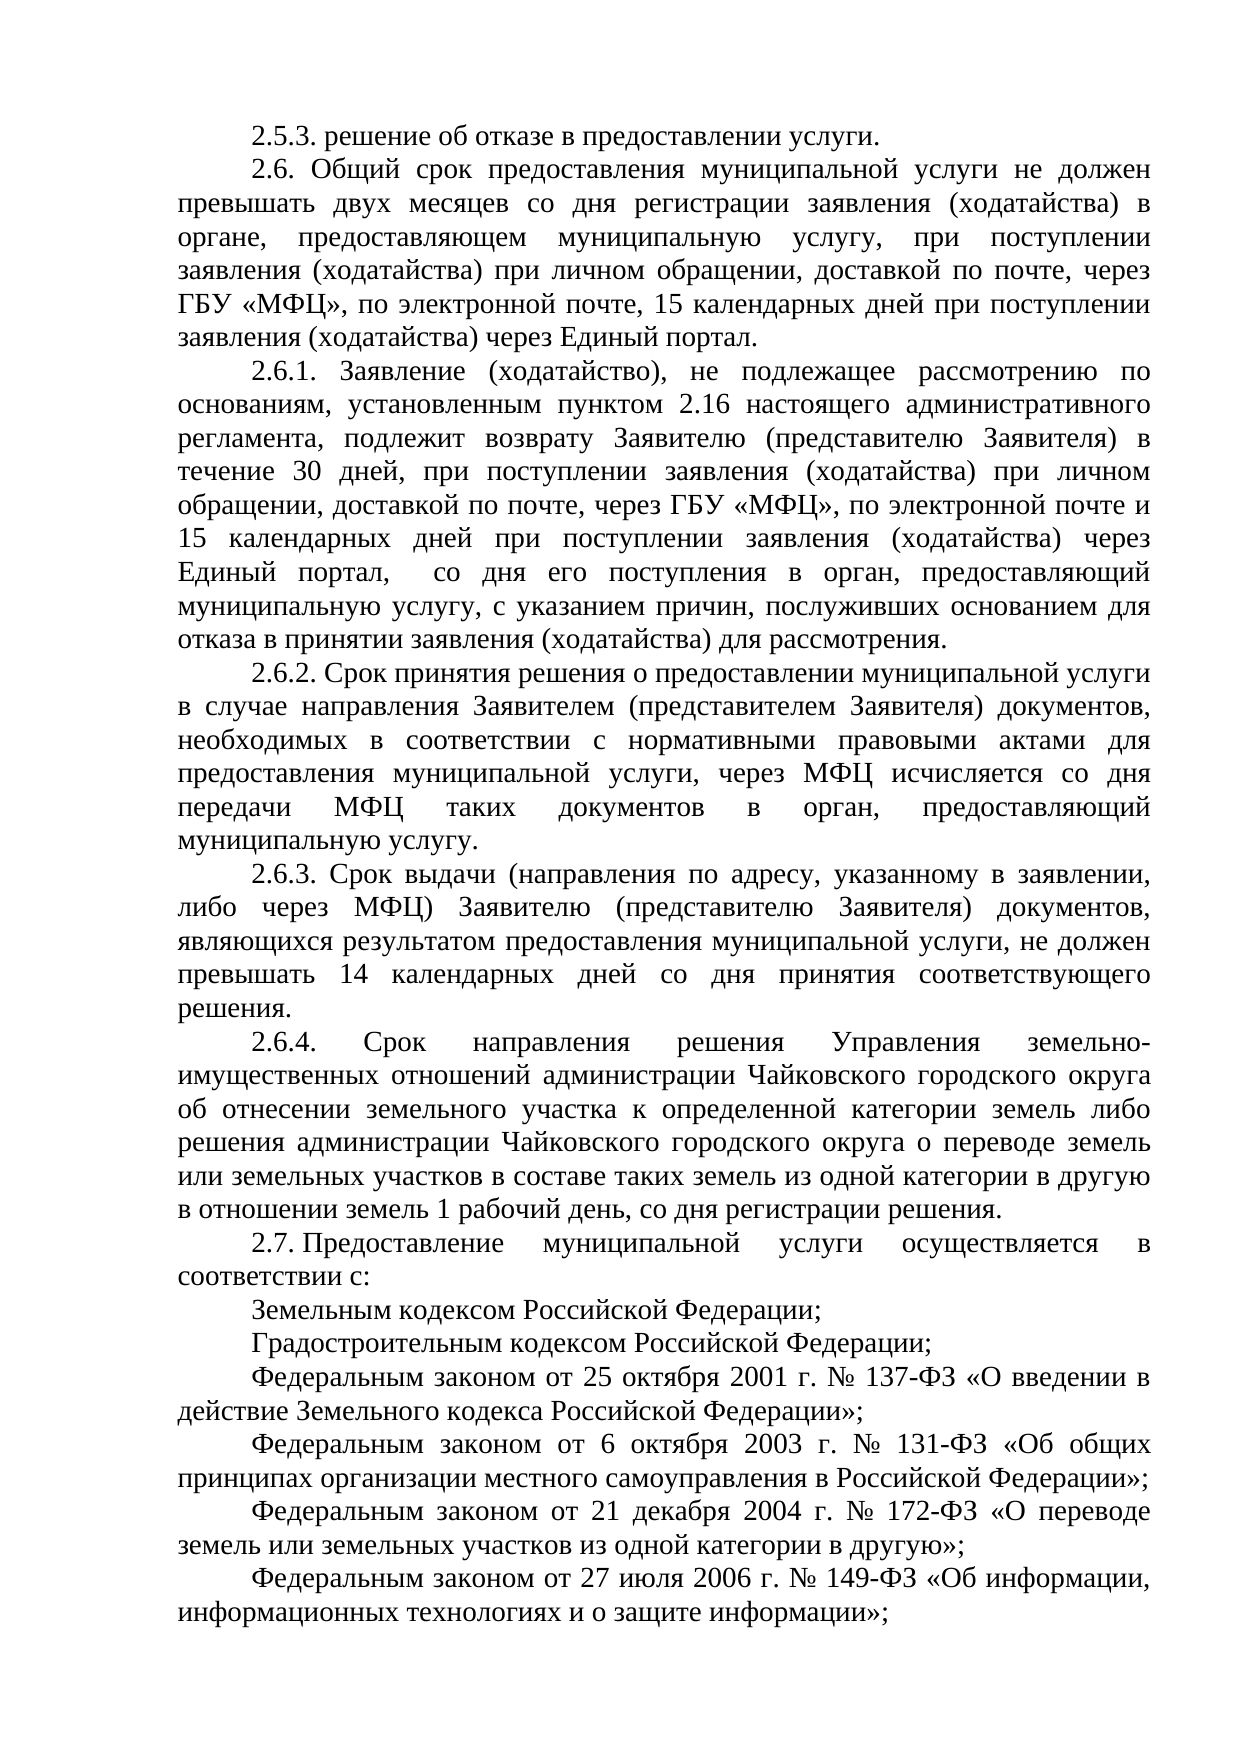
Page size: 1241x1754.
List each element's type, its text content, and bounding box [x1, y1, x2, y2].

text Градостроительным кодексом Российской Федерации; [177, 1326, 1152, 1359]
text Земельным кодексом Российской Федерации; [177, 1292, 1152, 1326]
text 2.5.3. решение об отказе в предоставлении услуги. [177, 118, 1152, 152]
text Федеральным законом от 25 октября 2001 г. № 137-ФЗ «О введении в действие Земельного кодекса Российской Федерации»; [177, 1359, 1152, 1426]
text 2.6. Общий срок предоставления муниципальной услуги не должен превышать двух месяцев со дня регистрации заявления (ходатайства) в органе, предоставляющем муниципальную услугу, при поступлении заявления (ходатайства) при личном обращении, доставкой по почте, через ГБУ «МФЦ», по электронной почте, 15 календарных дней при поступлении заявления (ходатайства) через Единый портал. [177, 152, 1152, 353]
text 2.6.1. Заявление (ходатайство), не подлежащее рассмотрению по основаниям, установленным пунктом 2.16 настоящего административного регламента, подлежит возврату Заявителю (представителю Заявителя) в течение 30 дней, при поступлении заявления (ходатайства) при личном обращении, доставкой по почте, через ГБУ «МФЦ», по электронной почте и 15 календарных дней при поступлении заявления (ходатайства) через Единый портал, со дня его поступления в орган, предоставляющий муниципальную услугу, с указанием причин, послуживших основанием для отказа в принятии заявления (ходатайства) для рассмотрения. [177, 353, 1152, 655]
text Федеральным законом от 27 июля 2006 г. № 149-ФЗ «Об информации, информационных технологиях и о защите информации»; [177, 1560, 1152, 1627]
text 2.7. Предоставление муниципальной услуги осуществляется в соответствии с: [177, 1225, 1152, 1292]
list 2.6.2. Срок принятия решения о предоставлении муниципальной услуги в случае направления Заявителем (представителем Заявителя) документов, необходимых в соответствии с нормативными правовыми актами для предоставления муниципальной услуги, через МФЦ исчисляется со дня передачи МФЦ таких документов в орган, предоставляющий муниципальную услугу. [177, 655, 1152, 856]
text Федеральным законом от 6 октября 2003 г. № 131-ФЗ «Об общих принципах организации местного самоуправления в Российской Федерации»; [177, 1426, 1152, 1493]
text 2.6.4. Срок направления решения Управления земельно-имущественных отношений администрации Чайковского городского округа об отнесении земельного участка к определенной категории земель либо решения администрации Чайковского городского округа о переводе земель или земельных участков в составе таких земель из одной категории в другую в отношении земель 1 рабочий день, со дня регистрации решения. [177, 1024, 1152, 1225]
text Федеральным законом от 21 декабря 2004 г. № 172-ФЗ «О переводе земель или земельных участков из одной категории в другую»; [177, 1493, 1152, 1560]
text 2.6.3. Срок выдачи (направления по адресу, указанному в заявлении, либо через МФЦ) Заявителю (представителю Заявителя) документов, являющихся результатом предоставления муниципальной услуги, не должен превышать 14 календарных дней со дня принятия соответствующего решения. [177, 856, 1152, 1024]
